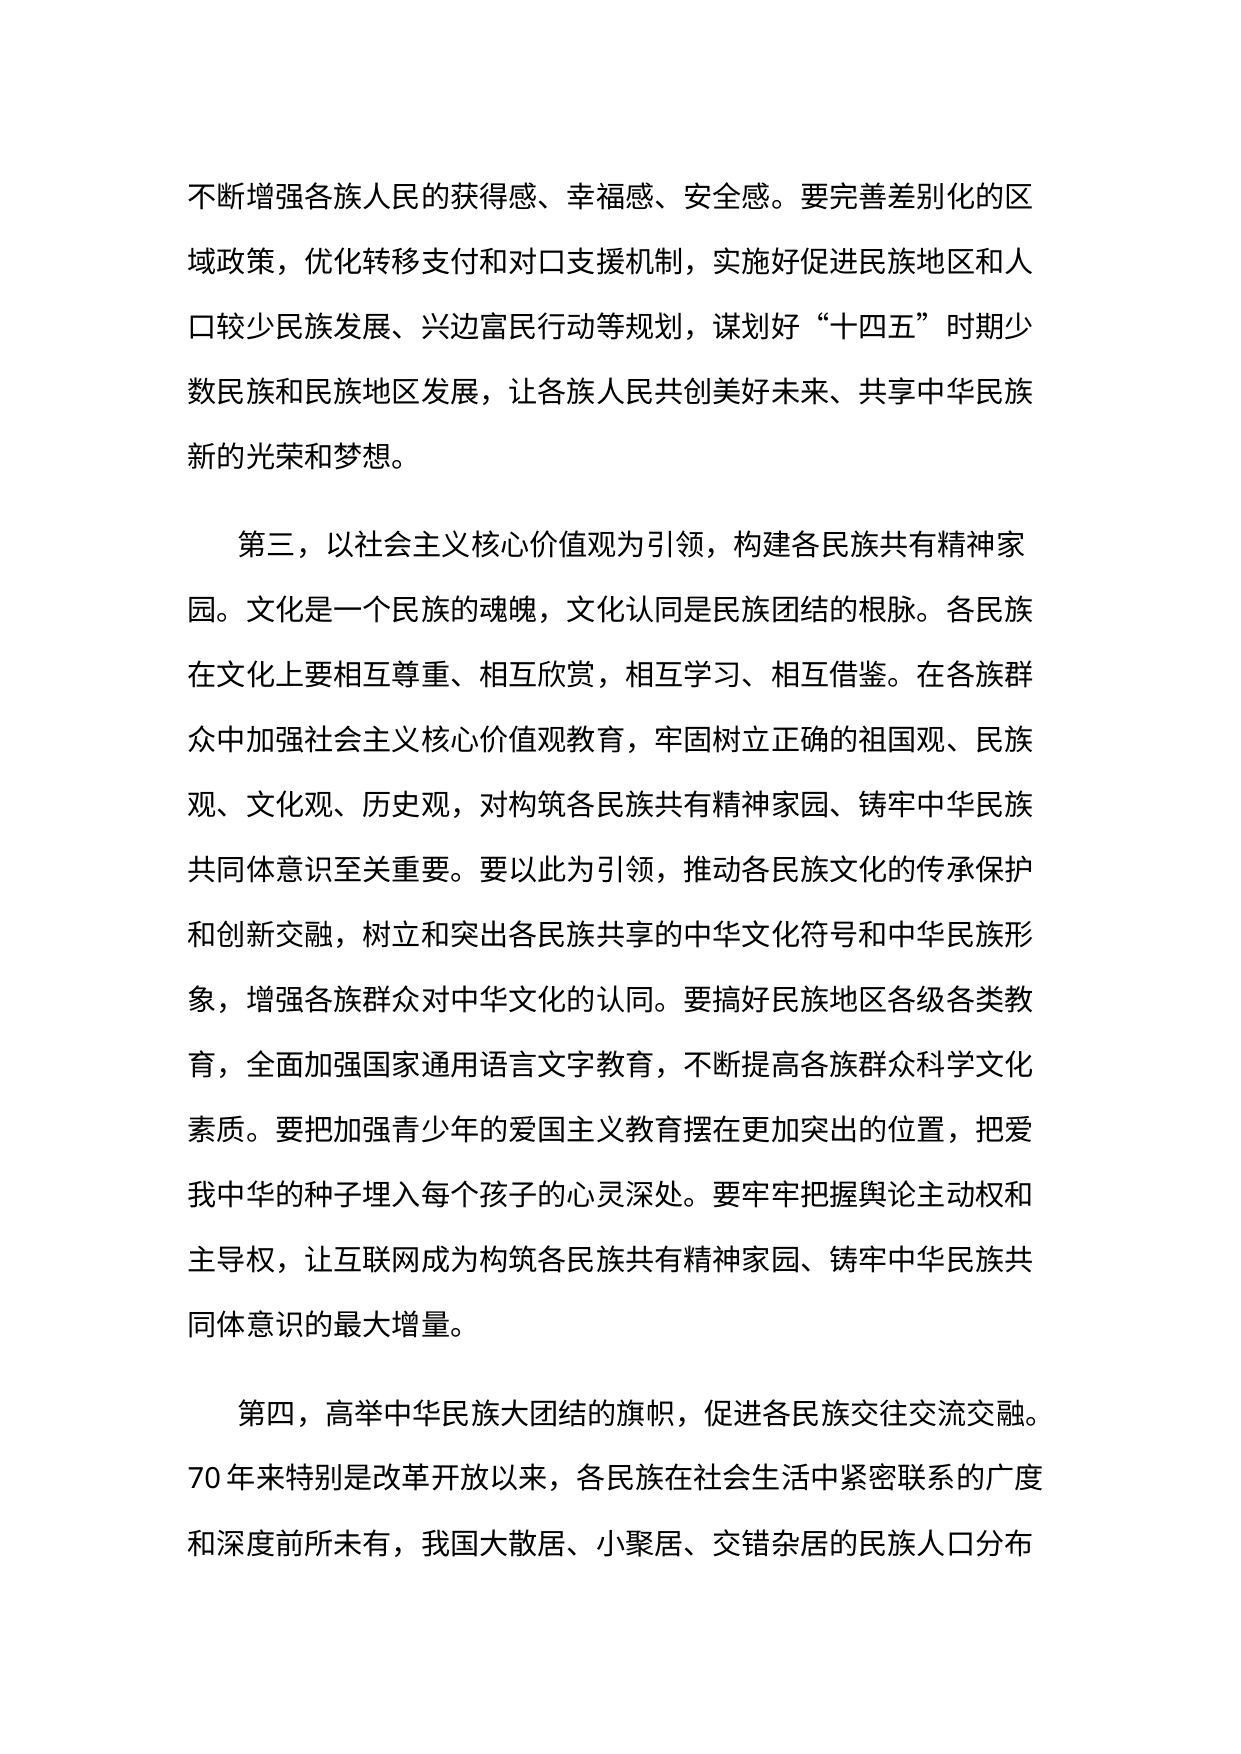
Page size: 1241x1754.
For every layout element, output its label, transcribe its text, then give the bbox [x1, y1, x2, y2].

text 第三，以社会主义核心价值观为引领，构建各民族共有精神家园。文化是一个民族的魂魄，文化认同是民族团结的根脉。各民族在文化上要相互尊重、相互欣赏，相互学习、相互借鉴。在各族群众中加强社会主义核心价值观教育，牢固树立正确的祖国观、民族观、文化观、历史观，对构筑各民族共有精神家园、铸牢中华民族共同体意识至关重要。要以此为引领，推动各民族文化的传承保护和创新交融，树立和突出各民族共享的中华文化符号和中华民族形象，增强各族群众对中华文化的认同。要搞好民族地区各级各类教育，全面加强国家通用语言文字教育，不断提高各族群众科学文化素质。要把加强青少年的爱国主义教育摆在更加突出的位置，把爱我中华的种子埋入每个孩子的心灵深处。要牢牢把握舆论主动权和主导权，让互联网成为构筑各民族共有精神家园、铸牢中华民族共同体意识的最大增量。 [187, 510, 1053, 1355]
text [187, 1379, 1053, 1574]
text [187, 162, 1053, 487]
